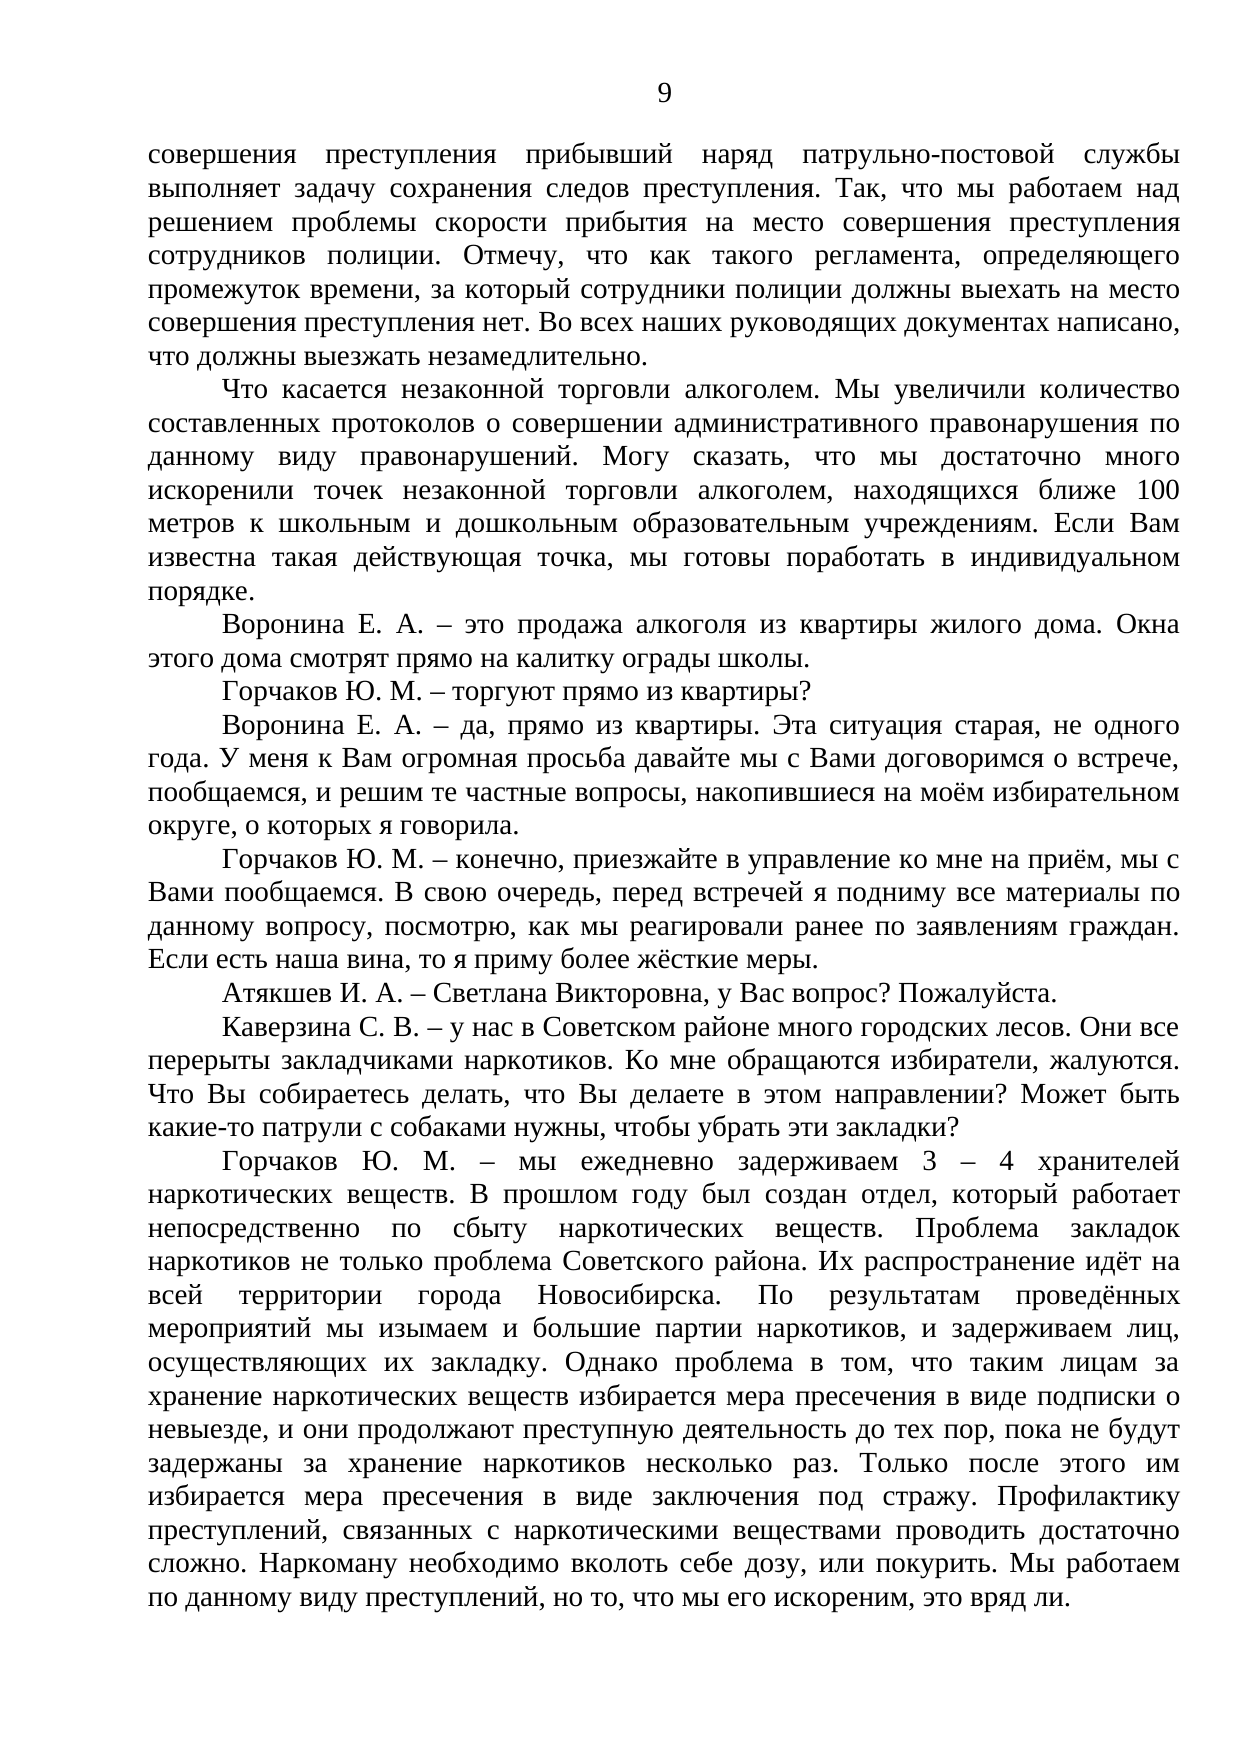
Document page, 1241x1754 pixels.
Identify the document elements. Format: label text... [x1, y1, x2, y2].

text Каверзина С. В. – у нас в Советском районе много городских лесов. Они все перерыты закладчиками наркотиков. Ко мне обращаются избиратели, жалуются. Что Вы собираетесь делать, что Вы делаете в этом направлении? Может быть какие-то патрули с собаками нужны, чтобы убрать эти закладки? [148, 1009, 1181, 1143]
text Воронина Е. А. – это продажа алкоголя из квартиры жилого дома. Окна этого дома смотрят прямо на калитку ограды школы. [148, 606, 1181, 673]
text Атякшев И. А. – Светлана Викторовна, у Вас вопрос? Пожалуйста. [148, 975, 1181, 1009]
text Что касается незаконной торговли алкоголем. Мы увеличили количество составленных протоколов о совершении административного правонарушения по данному виду правонарушений. Могу сказать, что мы достаточно много искоренили точек незаконной торговли алкоголем, находящихся ближе 100 метров к школьным и дошкольным образовательным учреждениям. Если Вам известна такая действующая точка, мы готовы поработать в индивидуальном порядке. [148, 371, 1181, 606]
text Воронина Е. А. – да, прямо из квартиры. Эта ситуация старая, не одного года. У меня к Вам огромная просьба давайте мы с Вами договоримся о встрече, пообщаемся, и решим те частные вопросы, накопившиеся на моём избирательном округе, о которых я говорила. [148, 707, 1181, 841]
text Горчаков Ю. М. – конечно, приезжайте в управление ко мне на приём, мы с Вами пообщаемся. В свою очередь, перед встречей я подниму все материалы по данному вопросу, посмотрю, как мы реагировали ранее по заявлениям граждан. Если есть наша вина, то я приму более жёсткие меры. [148, 841, 1181, 975]
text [148, 137, 1181, 371]
text Горчаков Ю. М. – мы ежедневно задерживаем 3 – 4 хранителей наркотических веществ. В прошлом году был создан отдел, который работает непосредственно по сбыту наркотических веществ. Проблема закладок наркотиков не только проблема Советского района. Их распространение идёт на всей территории города Новосибирска. По результатам проведённых мероприятий мы изымаем и большие партии наркотиков, и задерживаем лиц, осуществляющих их закладку. Однако проблема в том, что таким лицам за хранение наркотических веществ избирается мера пресечения в виде подписки о невыезде, и они продолжают преступную деятельность до тех пор, пока не будут задержаны за хранение наркотиков несколько раз. Только после этого им избирается мера пресечения в виде заключения под стражу. Профилактику преступлений, связанных с наркотическими веществами проводить достаточно сложно. Наркоману необходимо вколоть себе дозу, или покурить. Мы работаем по данному виду преступлений, но то, что мы его искореним, это вряд ли. [148, 1143, 1181, 1612]
text Горчаков Ю. М. – торгуют прямо из квартиры? [148, 673, 1181, 707]
